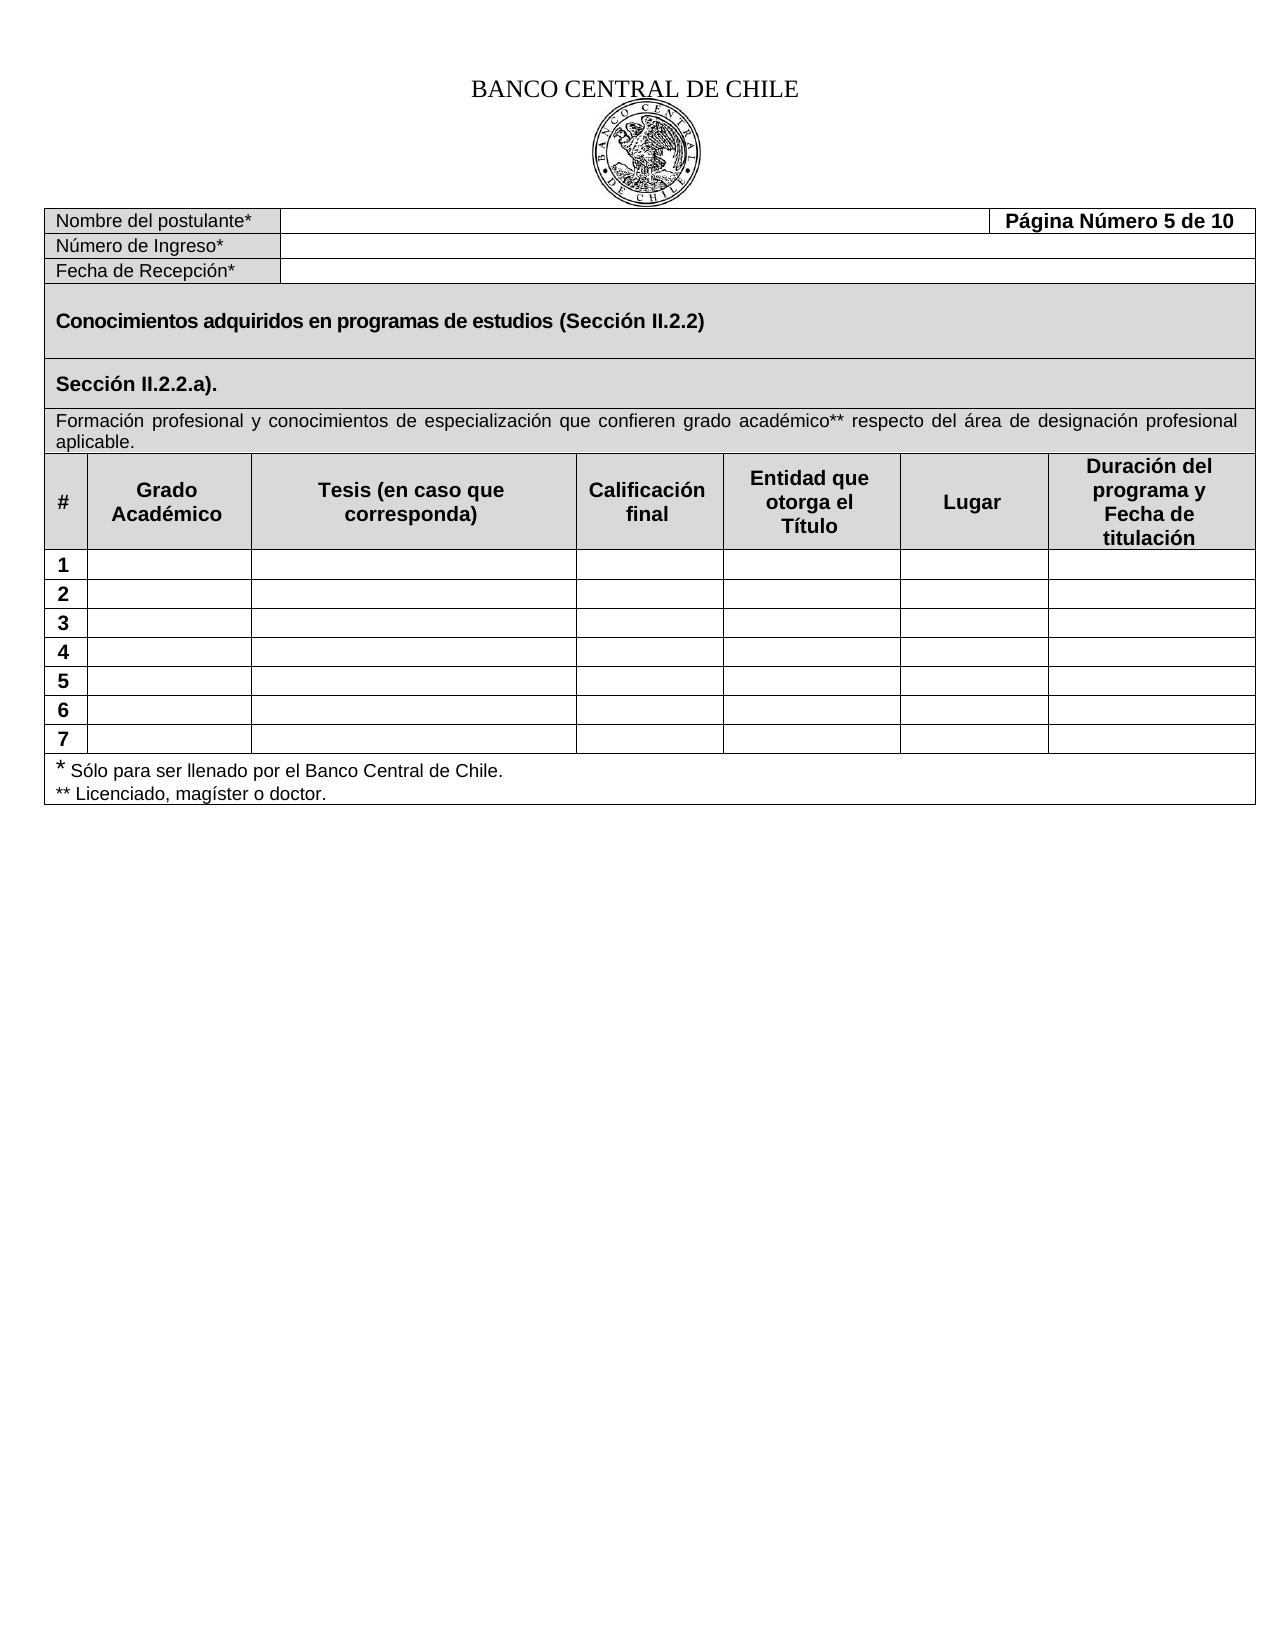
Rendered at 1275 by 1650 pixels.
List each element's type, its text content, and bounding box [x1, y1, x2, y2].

table_cell 6 [45, 696, 87, 724]
table_cell [1049, 609, 1255, 637]
table_cell [577, 696, 723, 724]
table_cell [1049, 696, 1255, 724]
table_cell Conocimientos adquiridos en programas de estudios (Sección II.2.2) [45, 284, 1255, 358]
table_cell 7 [45, 725, 87, 753]
table_cell [577, 580, 723, 607]
table_cell 5 [45, 667, 87, 695]
table_cell Lugar [901, 454, 1048, 549]
table_cell [901, 638, 1048, 666]
table_cell 1 [45, 550, 87, 578]
table_cell [252, 550, 576, 578]
table_cell [88, 696, 251, 724]
table_cell [1049, 550, 1255, 578]
table_cell [901, 696, 1048, 724]
table_cell [577, 725, 723, 753]
table_cell Sección II.2.2.a). [45, 359, 1255, 408]
table_cell [1049, 580, 1255, 607]
table_cell Fecha de Recepción* [45, 259, 280, 283]
table_cell Calificación final [577, 454, 723, 549]
table_cell [281, 259, 1255, 283]
table_cell [724, 609, 900, 637]
table_cell [724, 725, 900, 753]
table_cell # [45, 454, 87, 549]
table_cell [88, 638, 251, 666]
table_cell [252, 609, 576, 637]
table_cell [901, 550, 1048, 578]
table_cell [88, 580, 251, 607]
table_cell [252, 667, 576, 695]
table_cell [901, 609, 1048, 637]
table_cell [724, 696, 900, 724]
table_cell Número de Ingreso* [45, 234, 280, 258]
table_cell [1049, 638, 1255, 666]
table_cell [724, 550, 900, 578]
table_cell [252, 580, 576, 607]
table_cell Duración del programa y Fecha de titulación [1049, 454, 1255, 549]
table_cell [577, 667, 723, 695]
table_cell [901, 580, 1048, 607]
table_cell 3 [45, 609, 87, 637]
table_cell [901, 725, 1048, 753]
table_cell [577, 550, 723, 578]
table_cell [88, 667, 251, 695]
table_header Página Número 5 de 10 [990, 209, 1255, 233]
table_header [281, 209, 989, 233]
table_cell [88, 550, 251, 578]
table_cell [252, 696, 576, 724]
table_cell [281, 234, 1255, 258]
table_cell Grado Académico [88, 454, 251, 549]
table_cell [724, 667, 900, 695]
table_cell [577, 638, 723, 666]
table_cell 2 [45, 580, 87, 607]
table_cell [252, 725, 576, 753]
table_cell [88, 609, 251, 637]
table_cell Tesis (en caso que corresponda) [252, 454, 576, 549]
table_header Nombre del postulante* [45, 209, 280, 233]
table_cell [724, 638, 900, 666]
table_cell Entidad que otorga el Título [724, 454, 900, 549]
picture [590, 98, 703, 208]
table_cell [1049, 725, 1255, 753]
table_cell * Sólo para ser llenado por el Banco Central de Chile. ** Licenciado, magíster o doctor. [45, 754, 1255, 804]
table_cell [88, 725, 251, 753]
table_cell [901, 667, 1048, 695]
table_cell 4 [45, 638, 87, 666]
table_cell Formación profesional y conocimientos de especialización que confieren grado académico** respecto del área de designación profesional aplicable. [45, 409, 1255, 452]
table_cell [252, 638, 576, 666]
table_cell [577, 609, 723, 637]
table_cell [724, 580, 900, 607]
table_cell [1049, 667, 1255, 695]
